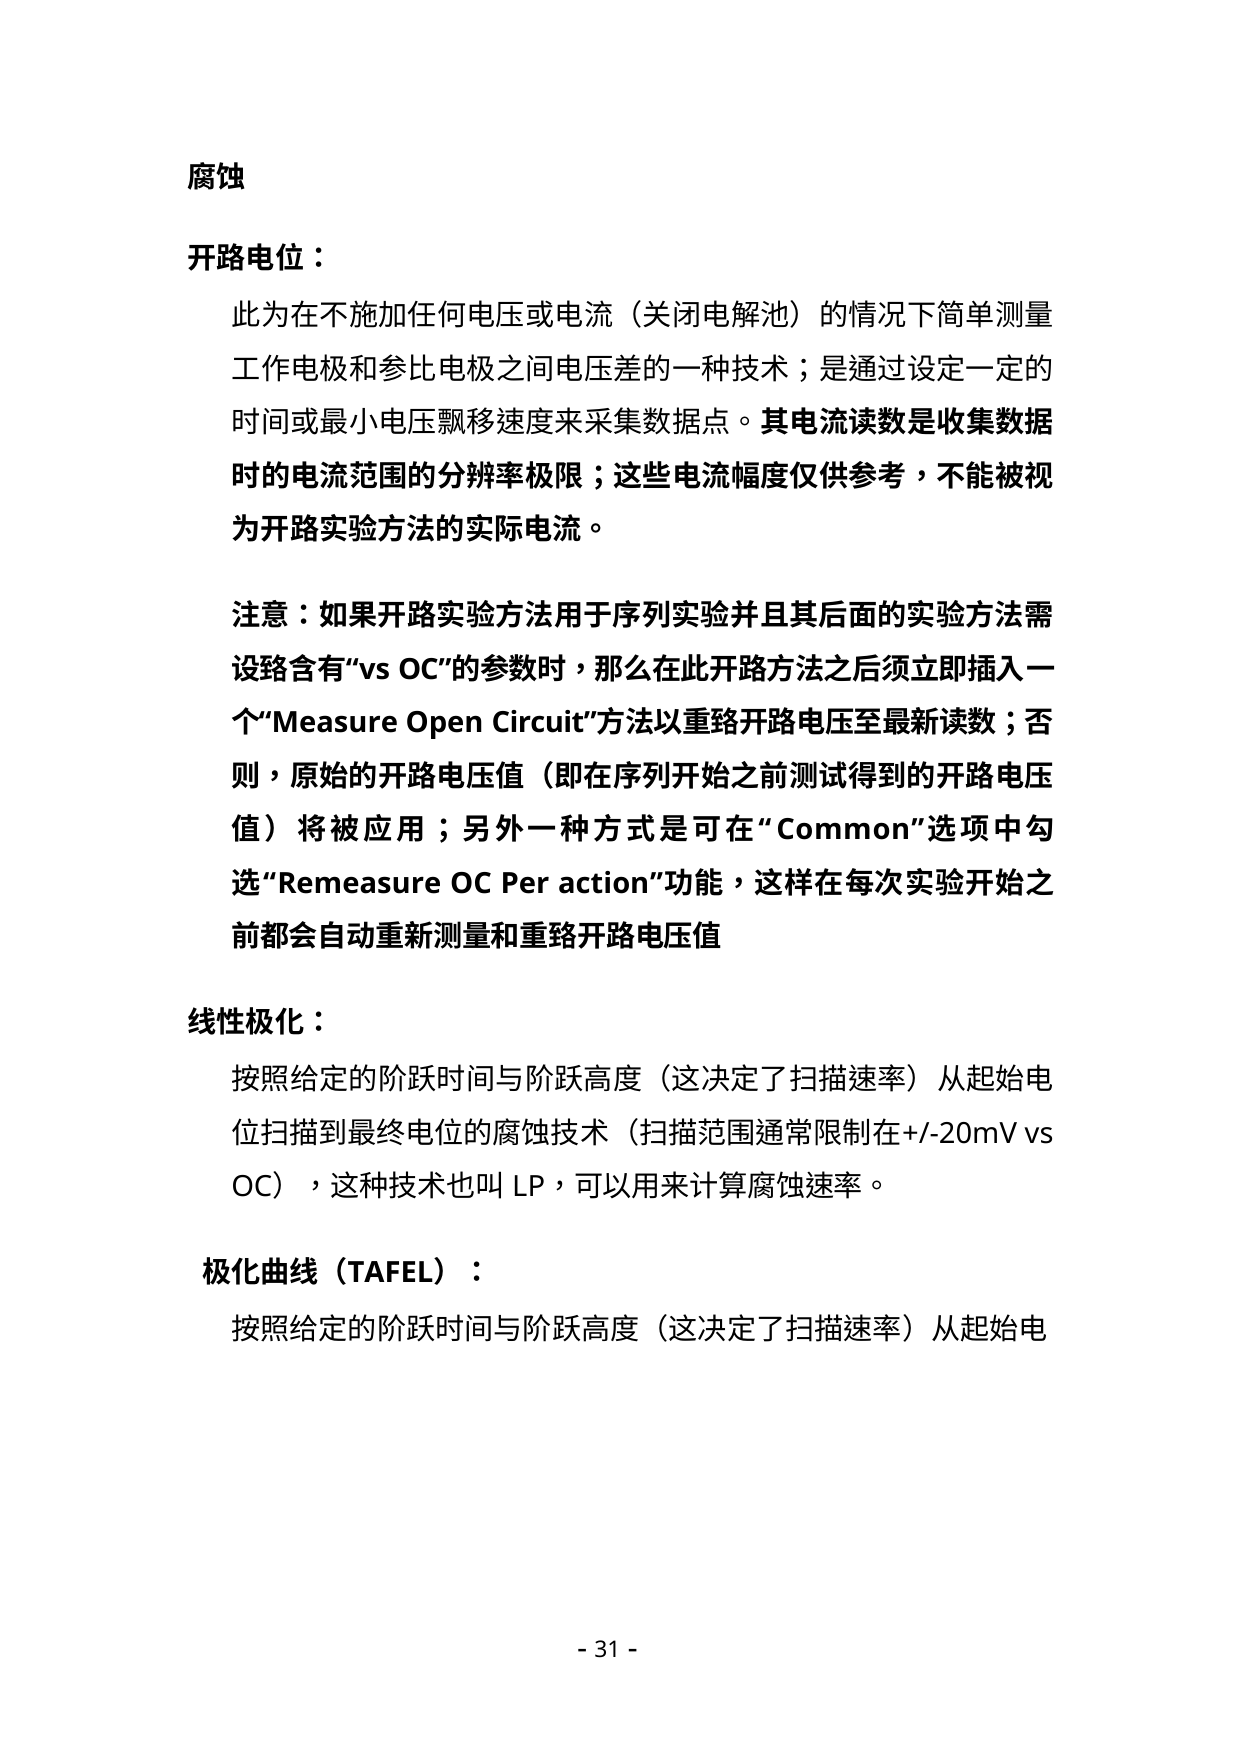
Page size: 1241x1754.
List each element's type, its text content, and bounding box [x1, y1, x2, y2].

text 此为在不施加任何电压或电流（关闭电解池）的情况下简单测量工作电极和参比电极之间电压差的一种技术；是通过设定一定的时间或最小电压飘移速度来采集数据点。其电流读数是收集数据时的电流范围的分辨率极限；这些电流幅度仅供参考，不能被视为开路实验方法的实际电流。 [231, 294, 1054, 548]
text 按照给定的阶跃时间与阶跃高度（这决定了扫描速率）从起始电 [231, 1308, 1107, 1348]
subtitle 腐蚀 [187, 157, 1107, 196]
text 按照给定的阶跃时间与阶跃高度（这决定了扫描速率）从起始电位扫描到最终电位的腐蚀技术（扫描范围通常限制在+/-20mV vs OC），这种技术也叫 LP，可以用来计算腐蚀速率。 [231, 1058, 1053, 1205]
text 线性极化： [187, 1001, 1107, 1041]
text 开路电位： [187, 238, 1107, 277]
subtitle 注意：如果开路实验方法用于序列实验并且其后面的实验方法需设臵含有“vs OC”的参数时，那么在此开路方法之后须立即插入一个“Measure Open Circuit”方法以重臵开路电压至最新读数；否则，原始的开路电压值（即在序列开始之前测试得到的开路电压值）将被应用；另外一种方式是可在“Common”选项中勾选“Remeasure OC Per action”功能，这样在每次实验开始之前都会自动重新测量和重臵开路电压值 [231, 594, 1055, 955]
subtitle 极化曲线（TAFEL）： [202, 1251, 1107, 1291]
